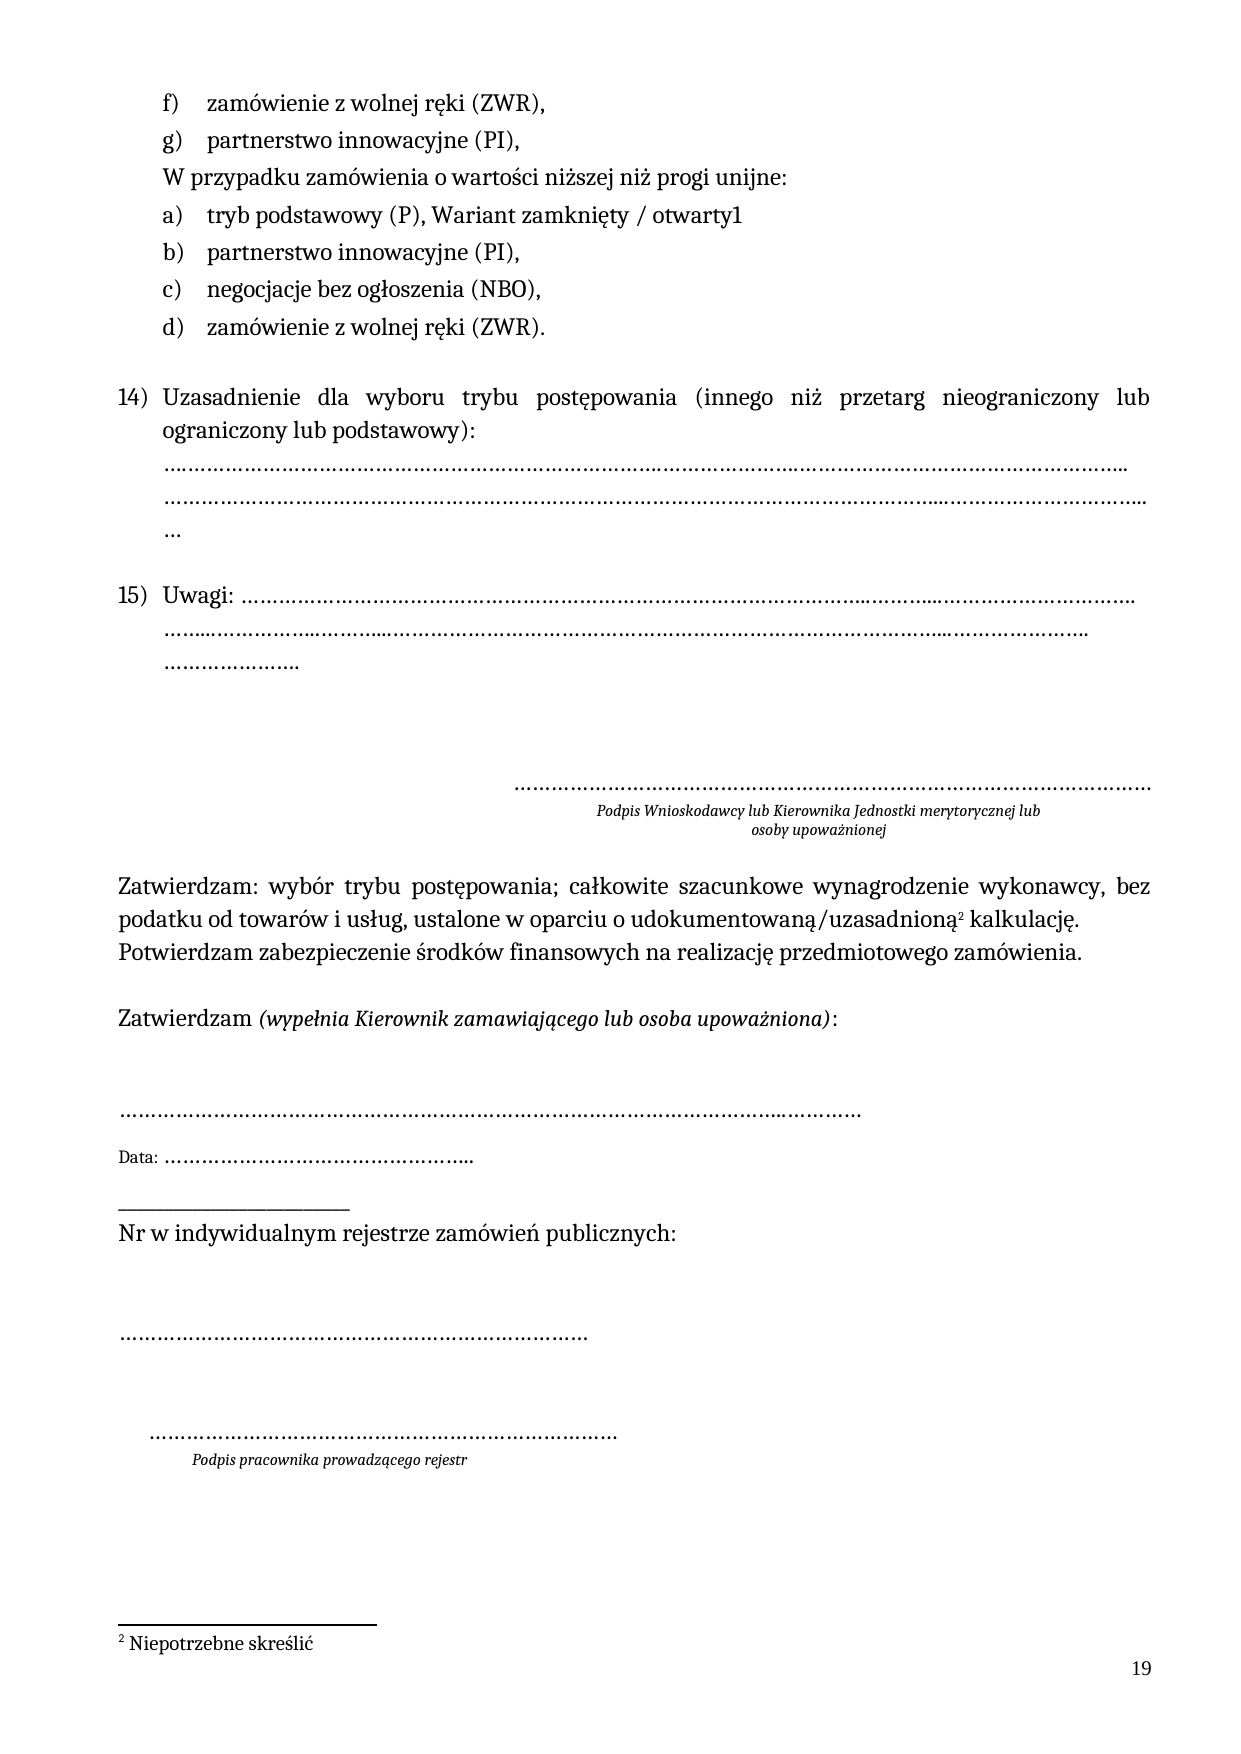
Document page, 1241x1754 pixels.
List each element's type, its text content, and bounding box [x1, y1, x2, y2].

text 14) Uzasadnienie dla wyboru trybu postępowania (innego niż przetarg nieograniczony lub ograniczony lub podstawowy): [118, 383, 1152, 444]
text ………………………………………………………………… [148, 1417, 1152, 1446]
text ……………………………………………………………………………………………..………… [118, 1095, 1152, 1124]
text g) partnerstwo innowacyjne (PI), [162, 126, 1152, 155]
text osoby upoważnionej [118, 820, 1152, 839]
text Data: ………………………………………….. [118, 1141, 1152, 1169]
text d) zamówienie z wolnej ręki (ZWR). [162, 312, 1152, 341]
text _________________________ [118, 1186, 1152, 1215]
text Podpis Wnioskodawcy lub Kierownika Jednostki merytorycznej lub [118, 801, 1152, 820]
text Zatwierdzam: wybór trybu postępowania; całkowite szacunkowe wynagrodzenie wykonawcy, bez podatku od towarów i usług, ustalone w oparciu o udokumentowaną/uzasadnioną kalkulację. [118, 872, 1152, 934]
text ………………………………………………………………… [118, 1318, 1152, 1347]
text Potwierdzam zabezpieczenie środków finansowych na realizację przedmiotowego zamówienia. [118, 938, 1152, 967]
text f) zamówienie z wolnej ręki (ZWR), [162, 89, 1152, 117]
text W przypadku zamówienia o wartości niższej niż progi unijne: [162, 163, 1152, 192]
text ………………………………………………………………………………………… [148, 768, 1152, 797]
text a) tryb podstawowy (P), Wariant zamknięty / otwarty1 [162, 201, 1152, 229]
text Podpis pracownika prowadzącego rejestr [148, 1450, 1152, 1469]
text 15) Uwagi: ………………………………………………………………………………………..………...………………………….……...……………..………...……………………………………………………………………………...………………….…………………. [118, 581, 1152, 676]
text c) negocjacje bez ogłoszenia (NBO), [162, 275, 1152, 304]
text b) partnerstwo innowacyjne (PI), [162, 238, 1152, 267]
text ….………………………………………………………………….………………….……………………………………………..……………………………………………………………………………………………………………...…………………………..… [162, 449, 1152, 543]
text Zatwierdzam (wypełnia Kierownik zamawiającego lub osoba upoważniona): [118, 1004, 1152, 1033]
text Nr w indywidualnym rejestrze zamówień publicznych: [118, 1219, 1152, 1248]
